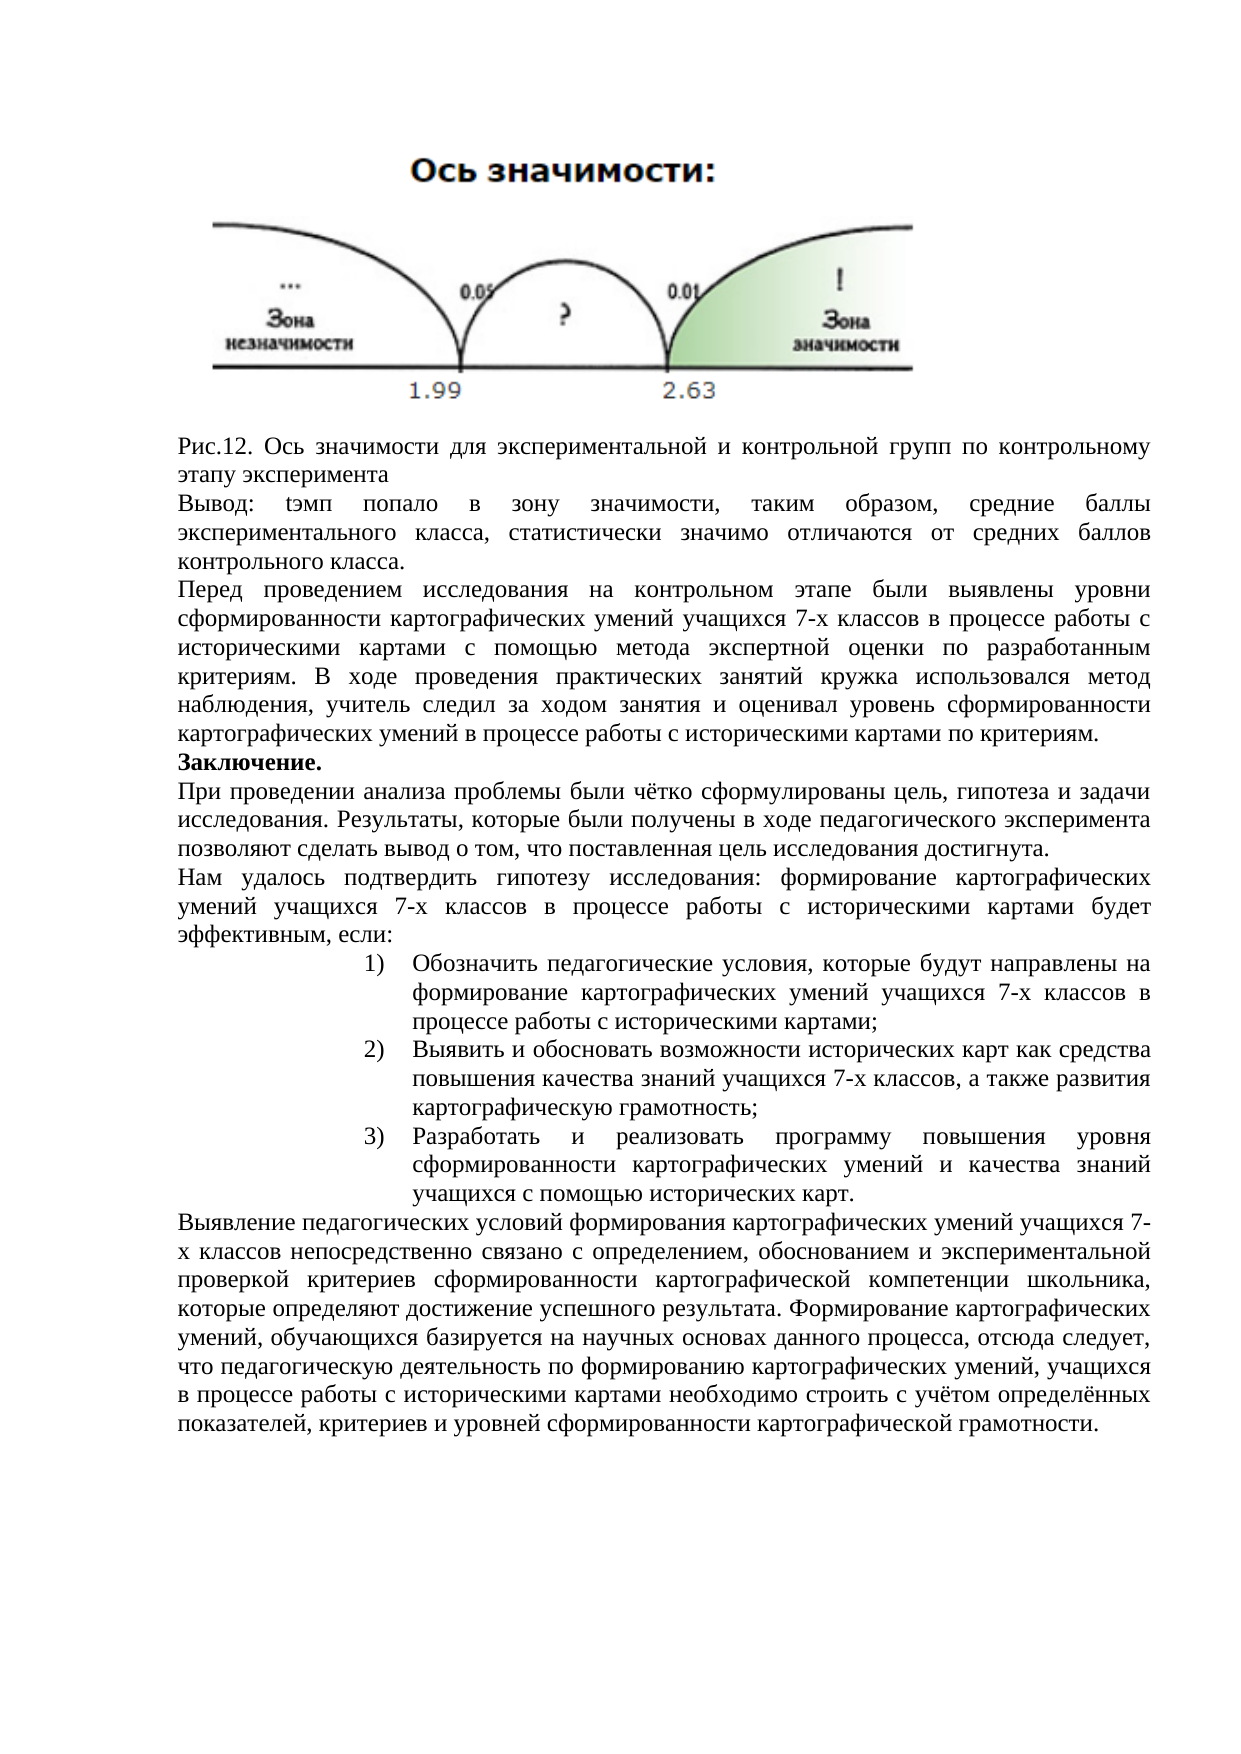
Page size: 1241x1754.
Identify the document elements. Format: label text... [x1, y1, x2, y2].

picture [177, 118, 959, 431]
list Разработать и реализовать программу повышения уровня сформированности картографических умений и качества знаний учащихся с помощью исторических карт. [363, 1121, 1152, 1207]
list Обозначить педагогические условия, которые будут направлены на формирование картографических умений учащихся 7-х классов в процессе работы с историческими картами; [363, 948, 1152, 1034]
text Нам удалось подтвердить гипотезу исследования: формирование картографических умений учащихся 7-х классов в процессе работы с историческими картами будет эффективным, если: [177, 862, 1152, 948]
text При проведении анализа проблемы были чётко сформулированы цель, гипотеза и задачи исследования. Результаты, которые были получены в ходе педагогического эксперимента позволяют сделать вывод о том, что поставленная цель исследования достигнута. [177, 776, 1152, 862]
text Перед проведением исследования на контрольном этапе были выявлены уровни сформированности картографических умений учащихся 7-х классов в процессе работы с историческими картами с помощью метода экспертной оценки по разработанным критериям. В ходе проведения практических занятий кружка использовался метод наблюдения, учитель следил за ходом занятия и оценивал уровень сформированности картографических умений в процессе работы с историческими картами по критериям. [177, 574, 1152, 747]
text Вывод: tэмп попало в зону значимости, таким образом, средние баллы экспериментального класса, статистически значимо отличаются от средних баллов контрольного класса. [177, 488, 1152, 574]
text Выявление педагогических условий формирования картографических умений учащихся 7-х классов непосредственно связано с определением, обоснованием и экспериментальной проверкой критериев сформированности картографической компетенции школьника, которые определяют достижение успешного результата. Формирование картографических умений, обучающихся базируется на научных основах данного процесса, отсюда следует, что педагогическую деятельность по формированию картографических умений, учащихся в процессе работы с историческими картами необходимо строить с учётом определённых показателей, критериев и уровней сформированности картографической грамотности. [177, 1207, 1152, 1437]
text Заключение. [177, 747, 1152, 776]
list Выявить и обосновать возможности исторических карт как средства повышения качества знаний учащихся 7-х классов, а также развития картографическую грамотность; [363, 1034, 1152, 1121]
text Рис.12. Ось значимости для экспериментальной и контрольной групп по контрольному этапу эксперимента [177, 431, 1152, 488]
